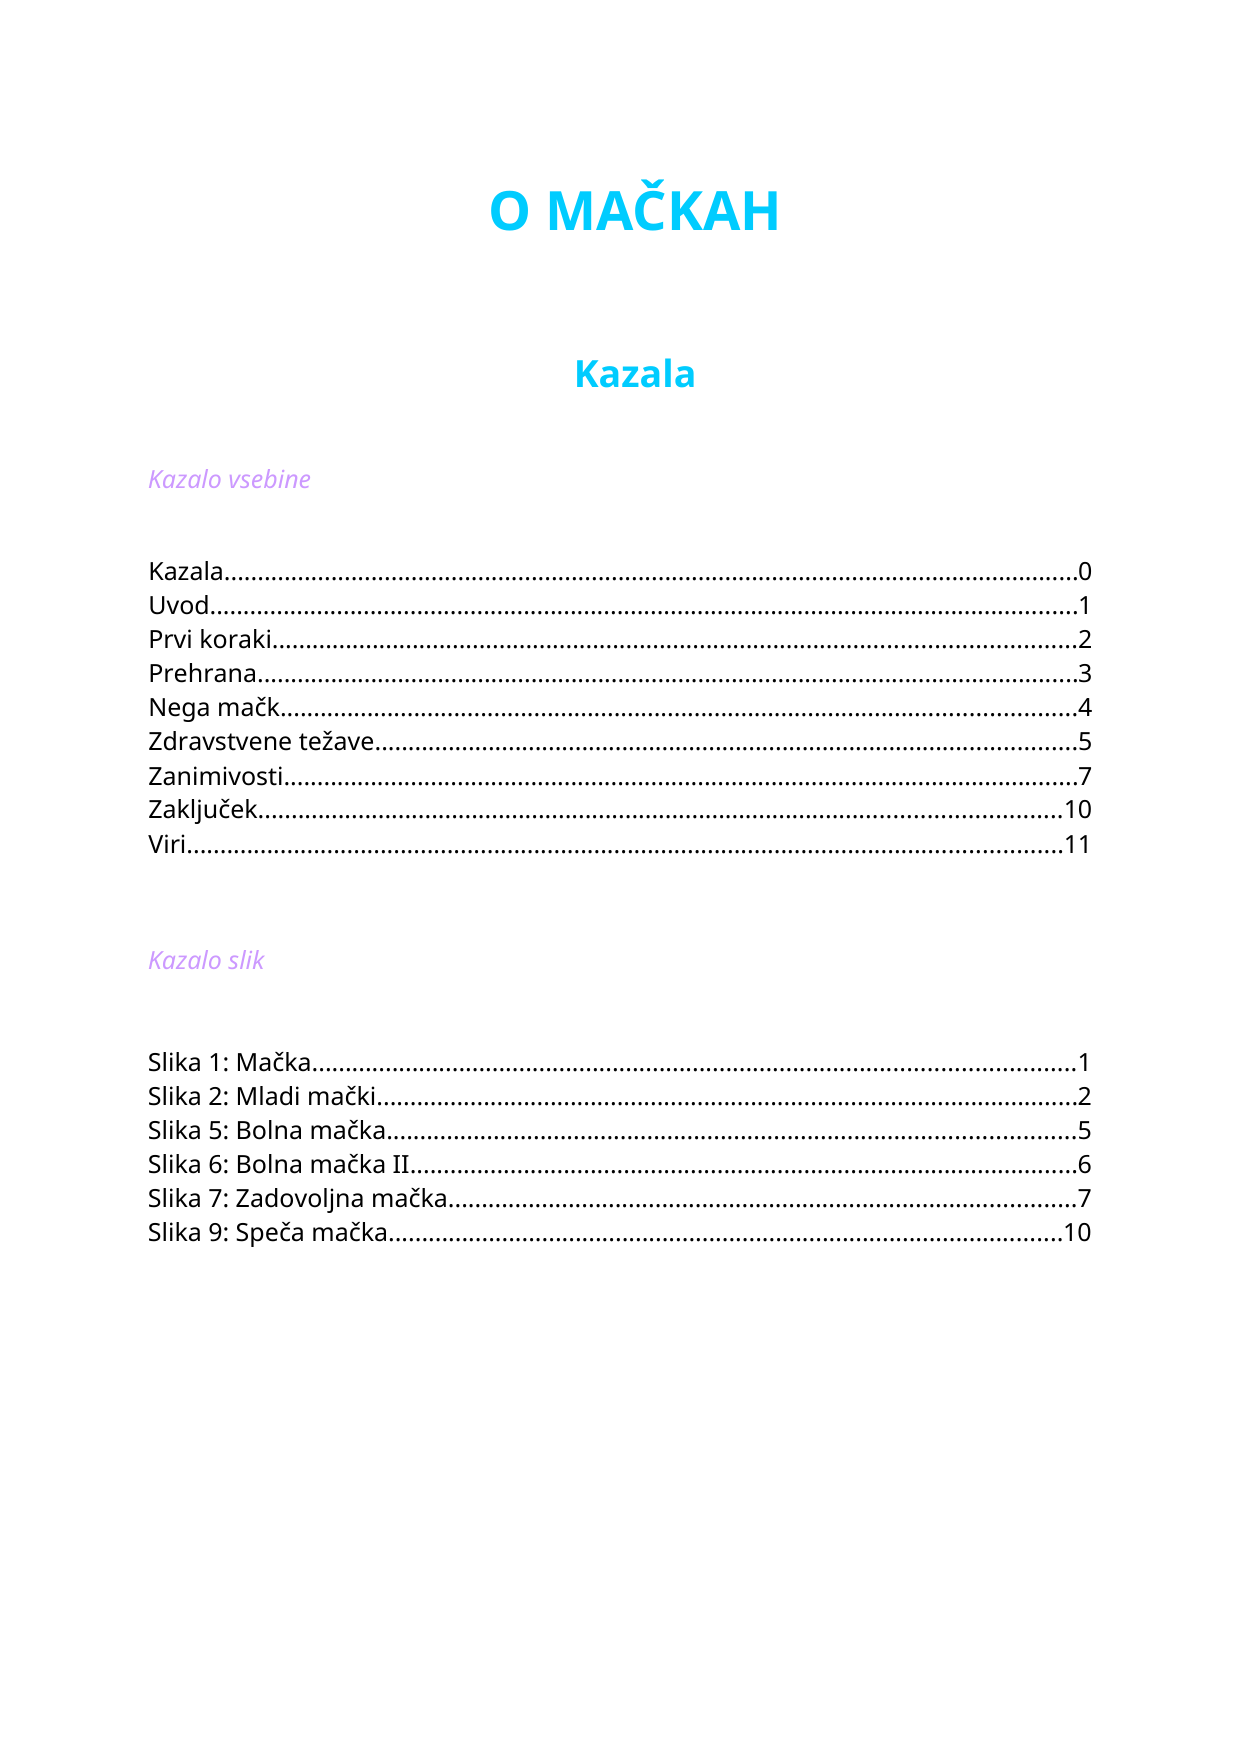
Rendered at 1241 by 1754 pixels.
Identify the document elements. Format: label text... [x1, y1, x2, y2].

text Slika 1: Mačka 1 [148, 1045, 1093, 1079]
text Slika 6: Bolna mačka II 6 [148, 1147, 1093, 1181]
text Nega mačk 4 [148, 690, 1093, 724]
text Kazala [148, 347, 1093, 398]
text Zaključek 10 [148, 792, 1093, 826]
text Prvi koraki 2 [148, 622, 1093, 656]
text Uvod 1 [148, 588, 1093, 622]
text Prehrana 3 [148, 656, 1093, 690]
text Kazala 0 [148, 554, 1093, 588]
text O MAČKAH [148, 173, 1093, 246]
text Slika 5: Bolna mačka 5 [148, 1113, 1093, 1147]
text Zdravstvene težave 5 [148, 724, 1093, 758]
text Slika 9: Speča mačka 10 [148, 1215, 1093, 1249]
text Kazalo slik [148, 943, 1093, 977]
text Slika 7: Zadovoljna mačka 7 [148, 1181, 1093, 1215]
text Slika 2: Mladi mački 2 [148, 1079, 1093, 1113]
text Kazalo vsebine [148, 462, 1093, 496]
text Viri 11 [148, 826, 1093, 860]
text Zanimivosti 7 [148, 758, 1093, 792]
